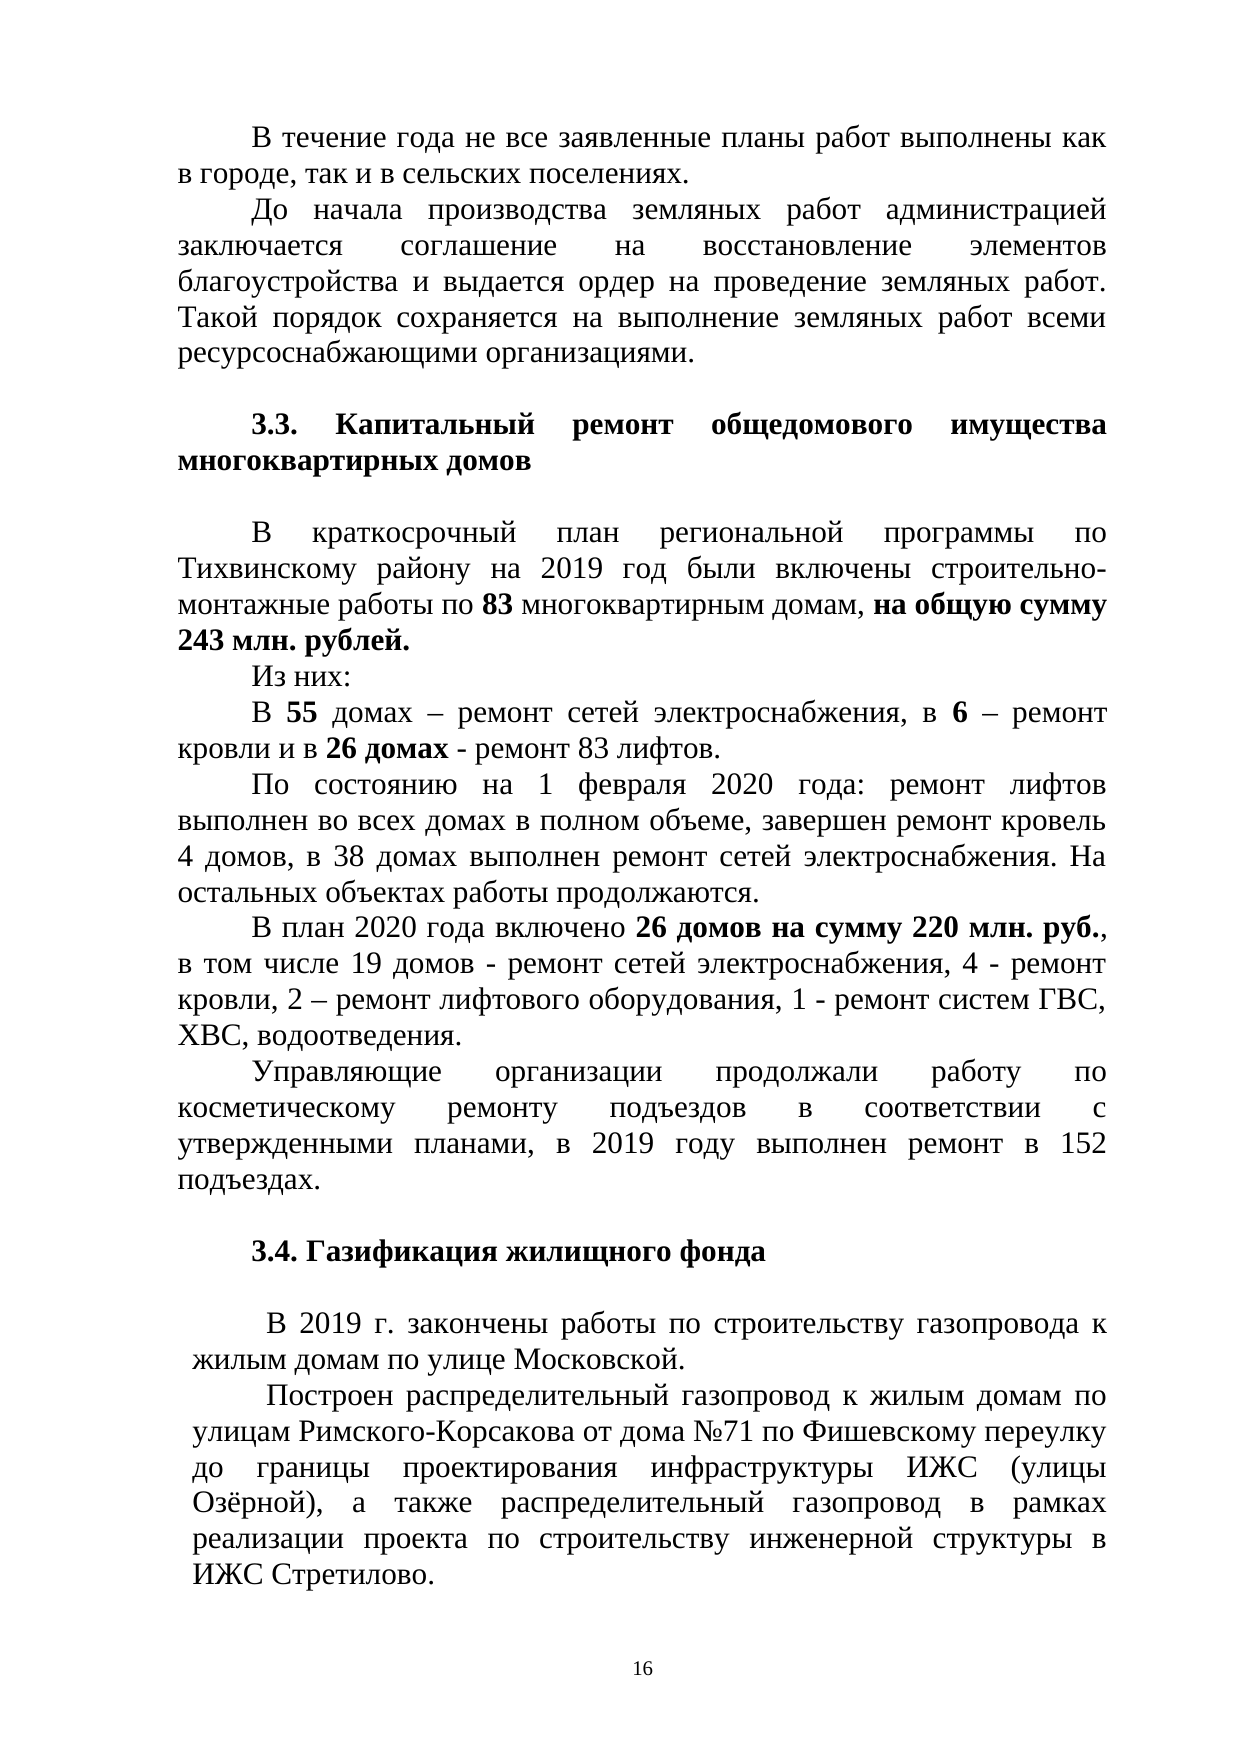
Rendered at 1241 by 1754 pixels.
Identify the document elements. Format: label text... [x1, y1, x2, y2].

text 3.3. Капитальный ремонт общедомового имущества многоквартирных домов [177, 406, 1107, 477]
text 3.4. Газификация жилищного фонда [177, 1232, 1107, 1268]
text Управляющие организации продолжали работу по косметическому ремонту подъездов в соответствии с утвержденными планами, в 2019 году выполнен ремонт в 152 подъездах. [177, 1052, 1107, 1196]
text Из них: [177, 657, 1107, 693]
text В 2019 г. закончены работы по строительству газопровода к жилым домам по улице Московской. [192, 1304, 1107, 1376]
text В краткосрочный план региональной программы по Тихвинскому району на 2019 год были включены строительно-монтажные работы по 83 многоквартирным домам, на общую сумму 243 млн. рублей. [177, 513, 1107, 657]
text В 55 домах – ремонт сетей электроснабжения, в 6 – ремонт кровли и в 26 домах - ремонт 83 лифтов. [177, 693, 1107, 765]
text В течение года не все заявленные планы работ выполнены как в городе, так и в сельских поселениях. [177, 118, 1107, 190]
text Построен распределительный газопровод к жилым домам по улицам Римского-Корсакова от дома №71 по Фишевскому переулку до границы проектирования инфраструктуры ИЖС (улицы Озёрной), а также распределительный газопровод в рамках реализации проекта по строительству инженерной структуры в ИЖС Стретилово. [192, 1376, 1107, 1592]
text По состоянию на 1 февраля 2020 года: ремонт лифтов выполнен во всех домах в полном объеме, завершен ремонт кровель 4 домов, в 38 домах выполнен ремонт сетей электроснабжения. На остальных объектах работы продолжаются. [177, 765, 1107, 909]
text В план 2020 года включено 26 домов на сумму 220 млн. руб., в том числе 19 домов - ремонт сетей электроснабжения, 4 - ремонт кровли, 2 – ремонт лифтового оборудования, 1 - ремонт систем ГВС, ХВС, водоотведения. [177, 909, 1107, 1052]
text До начала производства земляных работ администрацией заключается соглашение на восстановление элементов благоустройства и выдается ордер на проведение земляных работ. Такой порядок сохраняется на выполнение земляных работ всеми ресурсоснабжающими организациями. [177, 190, 1107, 370]
